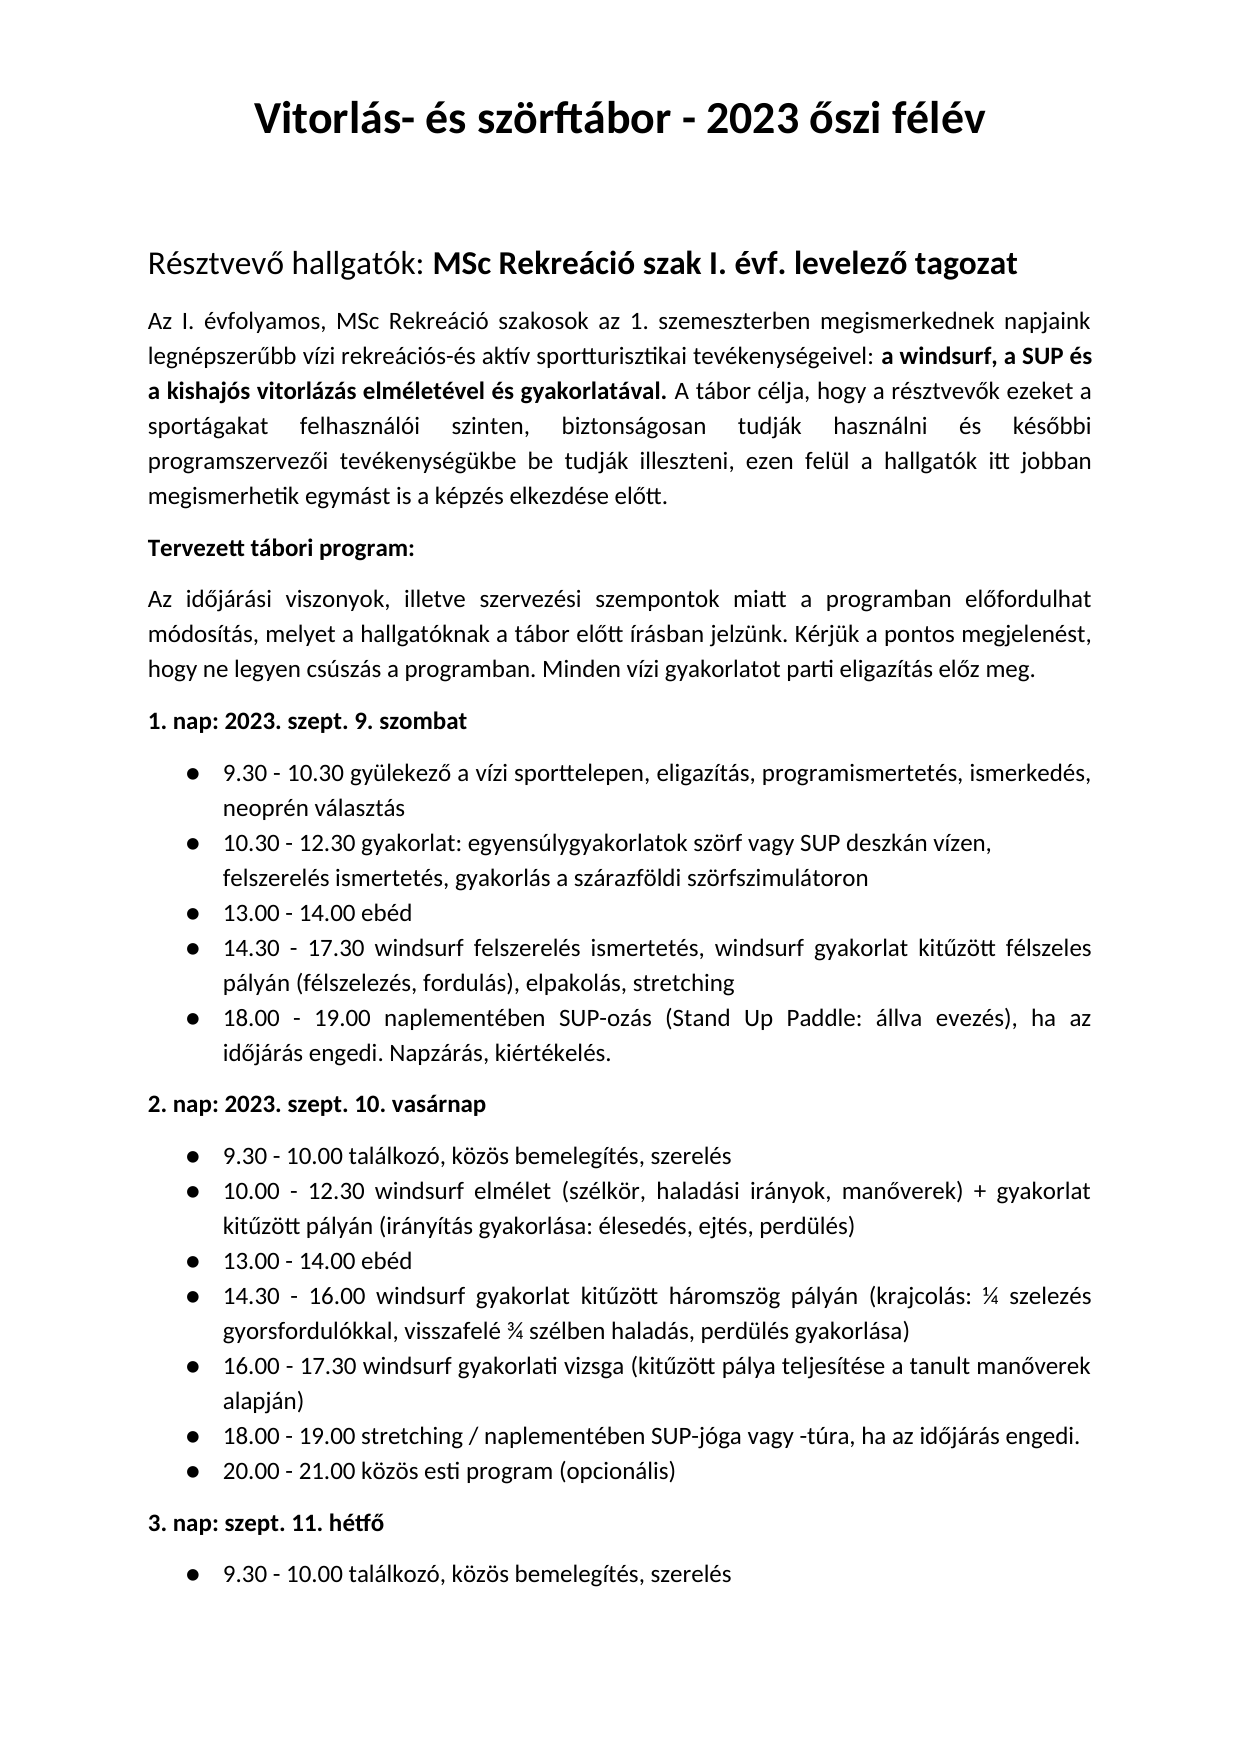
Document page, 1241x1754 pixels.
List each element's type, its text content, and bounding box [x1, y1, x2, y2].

list 10.30 - 12.30 gyakorlat: egyensúlygyakorlatok szörf vagy SUP deszkán vízen, felszerelés ismertetés, gyakorlás a szárazföldi szörfszimulátoron [185, 827, 1093, 892]
text 3. nap: szept. 11. hétfő [148, 1507, 1093, 1537]
text 1. nap: 2023. szept. 9. szombat [148, 705, 1093, 736]
list 9.30 - 10.00 találkozó, közös bemelegítés, szerelés [185, 1140, 1093, 1171]
list 14.30 - 17.30 windsurf felszerelés ismertetés, windsurf gyakorlat kitűzött félszeles pályán (félszelezés, fordulás), elpakolás, stretching [185, 932, 1093, 997]
list 18.00 - 19.00 stretching / naplementében SUP-jóga vagy -túra, ha az időjárás engedi. [185, 1420, 1093, 1451]
text Vitorlás- és szörftábor - 2023 őszi félév [148, 88, 1093, 144]
text Az időjárási viszonyok, illetve szervezési szempontok miatt a programban előfordulhat módosítás, melyet a hallgatóknak a tábor előtt írásban jelzünk. Kérjük a pontos megjelenést, hogy ne legyen csúszás a programban. Minden vízi gyakorlatot parti eligazítás előz meg. [148, 583, 1093, 684]
text Résztvevő hallgatók: MSc Rekreáció szak I. évf. levelező tagozat [148, 242, 1093, 282]
text Tervezett tábori program: [148, 532, 1093, 562]
list 18.00 - 19.00 naplementében SUP-ozás (Stand Up Paddle: állva evezés), ha az időjárás engedi. Napzárás, kiértékelés. [185, 1002, 1093, 1067]
text 2. nap: 2023. szept. 10. vasárnap [148, 1088, 1093, 1119]
list 20.00 - 21.00 közös esti program (opcionális) [185, 1455, 1093, 1486]
list 13.00 - 14.00 ebéd [185, 1245, 1093, 1276]
text Az I. évfolyamos, MSc Rekreáció szakosok az 1. szemeszterben megismerkednek napjaink legnépszerűbb vízi rekreációs-és aktív sportturisztikai tevékenységeivel: a windsurf, a SUP és a kishajós vitorlázás elméletével és gyakorlatával. A tábor célja, hogy a résztvevők ezeket a sportágakat felhasználói szinten, biztonságosan tudják használni és későbbi programszervezői tevékenységükbe be tudják illeszteni, ezen felül a hallgatók itt jobban megismerhetik egymást is a képzés elkezdése előtt. [148, 305, 1093, 511]
list 14.30 - 16.00 windsurf gyakorlat kitűzött háromszög pályán (krajcolás: ¼ szelezés gyorsfordulókkal, visszafelé ¾ szélben haladás, perdülés gyakorlása) [185, 1280, 1093, 1346]
list 13.00 - 14.00 ebéd [185, 897, 1093, 927]
list 10.00 - 12.30 windsurf elmélet (szélkör, haladási irányok, manőverek) + gyakorlat kitűzött pályán (irányítás gyakorlása: élesedés, ejtés, perdülés) [185, 1175, 1093, 1241]
list 16.00 - 17.30 windsurf gyakorlati vizsga (kitűzött pálya teljesítése a tanult manőverek alapján) [185, 1350, 1093, 1416]
list 9.30 - 10.00 találkozó, közös bemelegítés, szerelés [185, 1558, 1093, 1589]
list 9.30 - 10.30 gyülekező a vízi sporttelepen, eligazítás, programismertetés, ismerkedés, neoprén választás [185, 757, 1093, 822]
